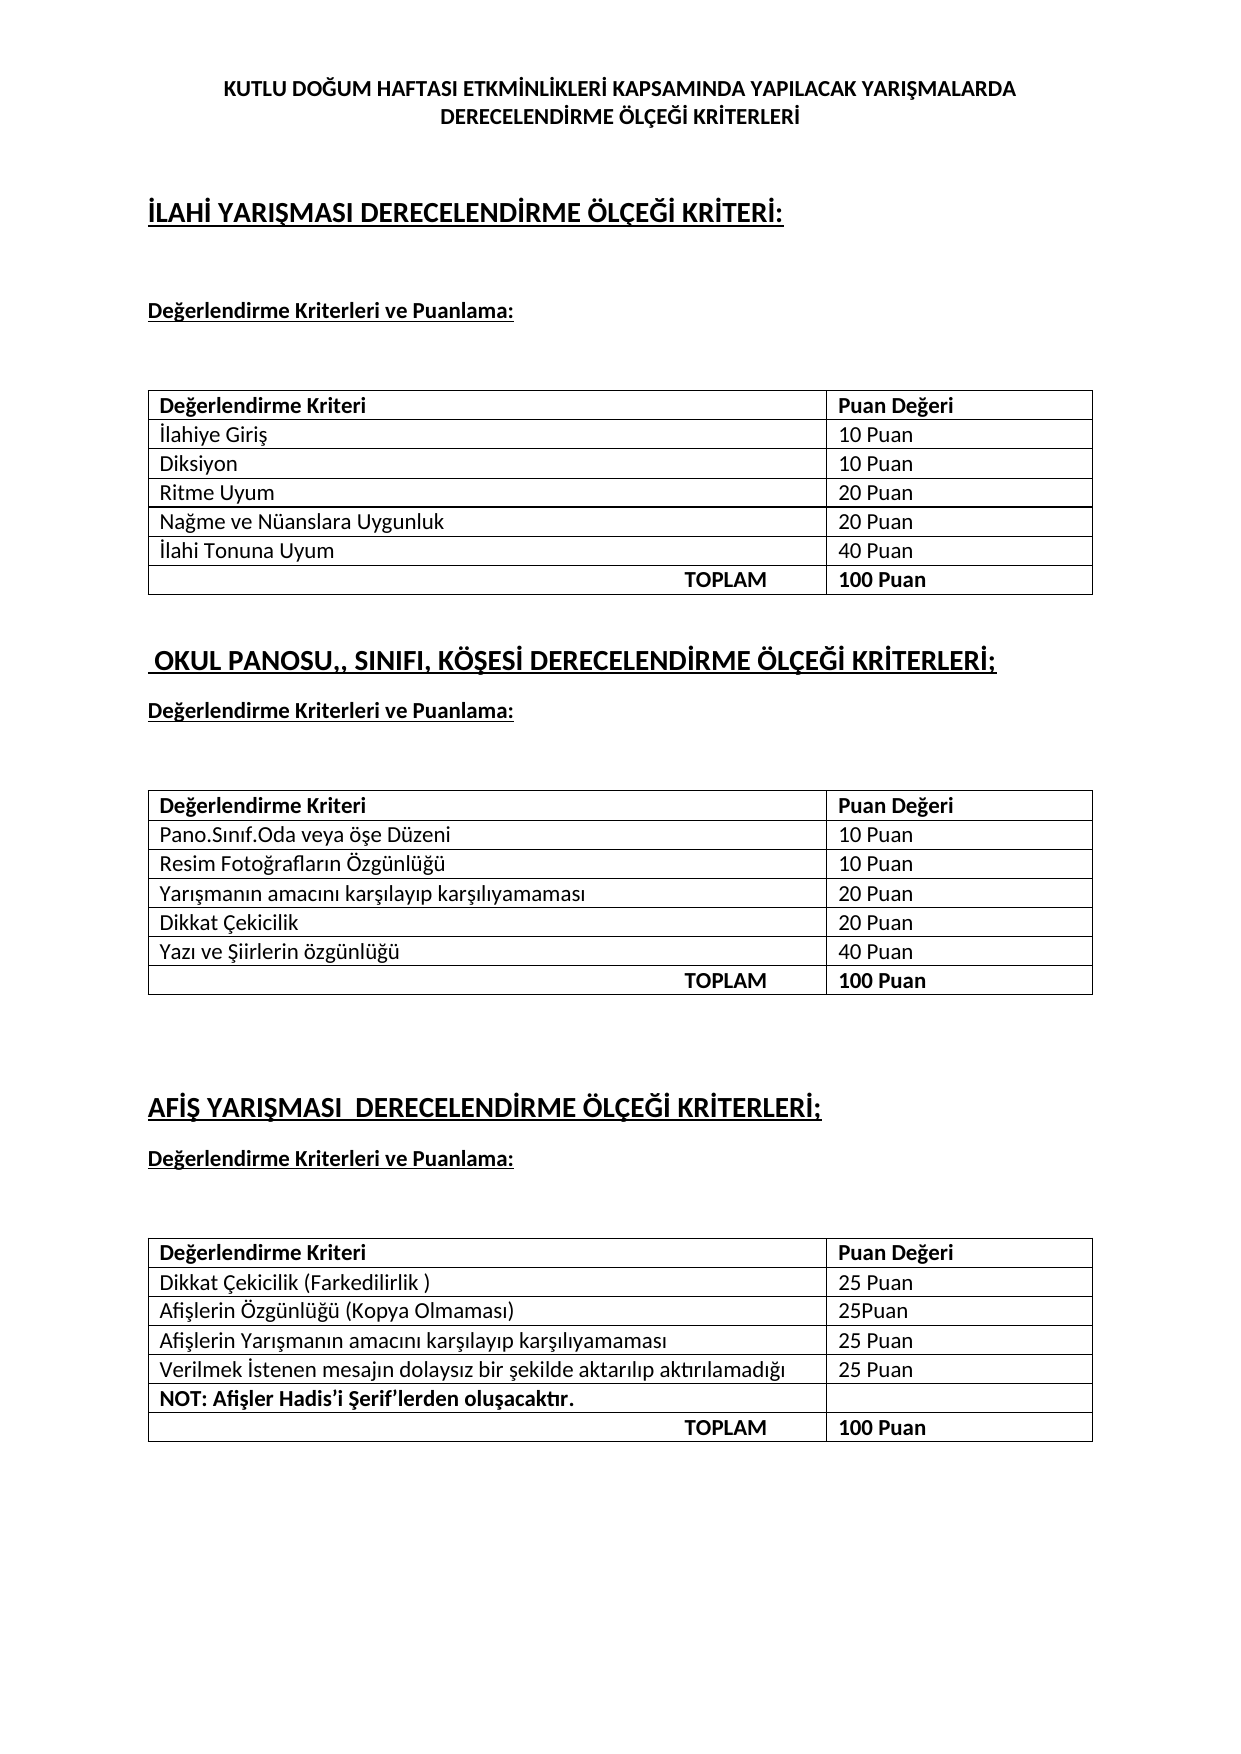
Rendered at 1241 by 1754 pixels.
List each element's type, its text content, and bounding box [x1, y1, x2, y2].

table_cell Nağme ve Nüanslara Uygunluk [149, 508, 826, 536]
text Değerlendirme Kriterleri ve Puanlama: [148, 697, 1093, 725]
table_cell 25Puan [827, 1297, 1092, 1325]
table_header Puan Değeri [827, 391, 1092, 419]
table_cell NOT: Afişler Hadis’i Şerif’lerden oluşacaktır. [149, 1384, 826, 1412]
table_header Puan Değeri [827, 1239, 1092, 1267]
text AFİŞ YARIŞMASI DERECELENDİRME ÖLÇEĞİ KRİTERLERİ; [148, 1089, 1093, 1124]
table_cell Dikkat Çekicilik [149, 908, 826, 936]
text Değerlendirme Kriterleri ve Puanlama: [148, 296, 1093, 324]
table_cell Diksiyon [149, 449, 826, 477]
text İLAHİ YARIŞMASI DERECELENDİRME ÖLÇEĞİ KRİTERİ: [148, 194, 1093, 230]
table_cell 10 Puan [827, 420, 1092, 448]
table_cell 10 Puan [827, 821, 1092, 848]
table_cell Verilmek İstenen mesajın dolaysız bir şekilde aktarılıp aktırılamadığı [149, 1355, 826, 1383]
table_cell İlahi Tonuna Uyum [149, 537, 826, 564]
text OKUL PANOSU,, SINIFI, KÖŞESİ DERECELENDİRME ÖLÇEĞİ KRİTERLERİ; [148, 642, 1093, 677]
table_cell 100 Puan [827, 1413, 1092, 1441]
table_cell 20 Puan [827, 479, 1092, 506]
table_cell [827, 1384, 1092, 1412]
table_cell Resim Fotoğrafların Özgünlüğü [149, 850, 826, 878]
table_header Değerlendirme Kriteri [149, 391, 826, 419]
text Değerlendirme Kriterleri ve Puanlama: [148, 1144, 1093, 1172]
table_cell 25 Puan [827, 1268, 1092, 1296]
table_cell 10 Puan [827, 449, 1092, 477]
table_cell 20 Puan [827, 879, 1092, 907]
table_cell İlahiye Giriş [149, 420, 826, 448]
table_cell TOPLAM [149, 1413, 826, 1441]
table_header Değerlendirme Kriteri [149, 791, 826, 819]
table_cell Afişlerin Yarışmanın amacını karşılayıp karşılıyamaması [149, 1326, 826, 1354]
table_cell Dikkat Çekicilik (Farkedilirlik ) [149, 1268, 826, 1296]
table_cell 100 Puan [827, 966, 1092, 994]
table_cell Afişlerin Özgünlüğü (Kopya Olmaması) [149, 1297, 826, 1325]
table_cell 25 Puan [827, 1355, 1092, 1383]
table_cell 20 Puan [827, 508, 1092, 536]
table_cell 40 Puan [827, 537, 1092, 564]
table_cell 40 Puan [827, 937, 1092, 965]
table_cell TOPLAM [149, 566, 826, 594]
table_cell 10 Puan [827, 850, 1092, 878]
table_cell Ritme Uyum [149, 479, 826, 506]
table_cell 100 Puan [827, 566, 1092, 594]
table_cell Yazı ve Şiirlerin özgünlüğü [149, 937, 826, 965]
table_cell 20 Puan [827, 908, 1092, 936]
table_cell 25 Puan [827, 1326, 1092, 1354]
table_cell Yarışmanın amacını karşılayıp karşılıyamaması [149, 879, 826, 907]
table_cell Pano.Sınıf.Oda veya öşe Düzeni [149, 821, 826, 848]
table_cell TOPLAM [149, 966, 826, 994]
table_header Puan Değeri [827, 791, 1092, 819]
table_header Değerlendirme Kriteri [149, 1239, 826, 1267]
